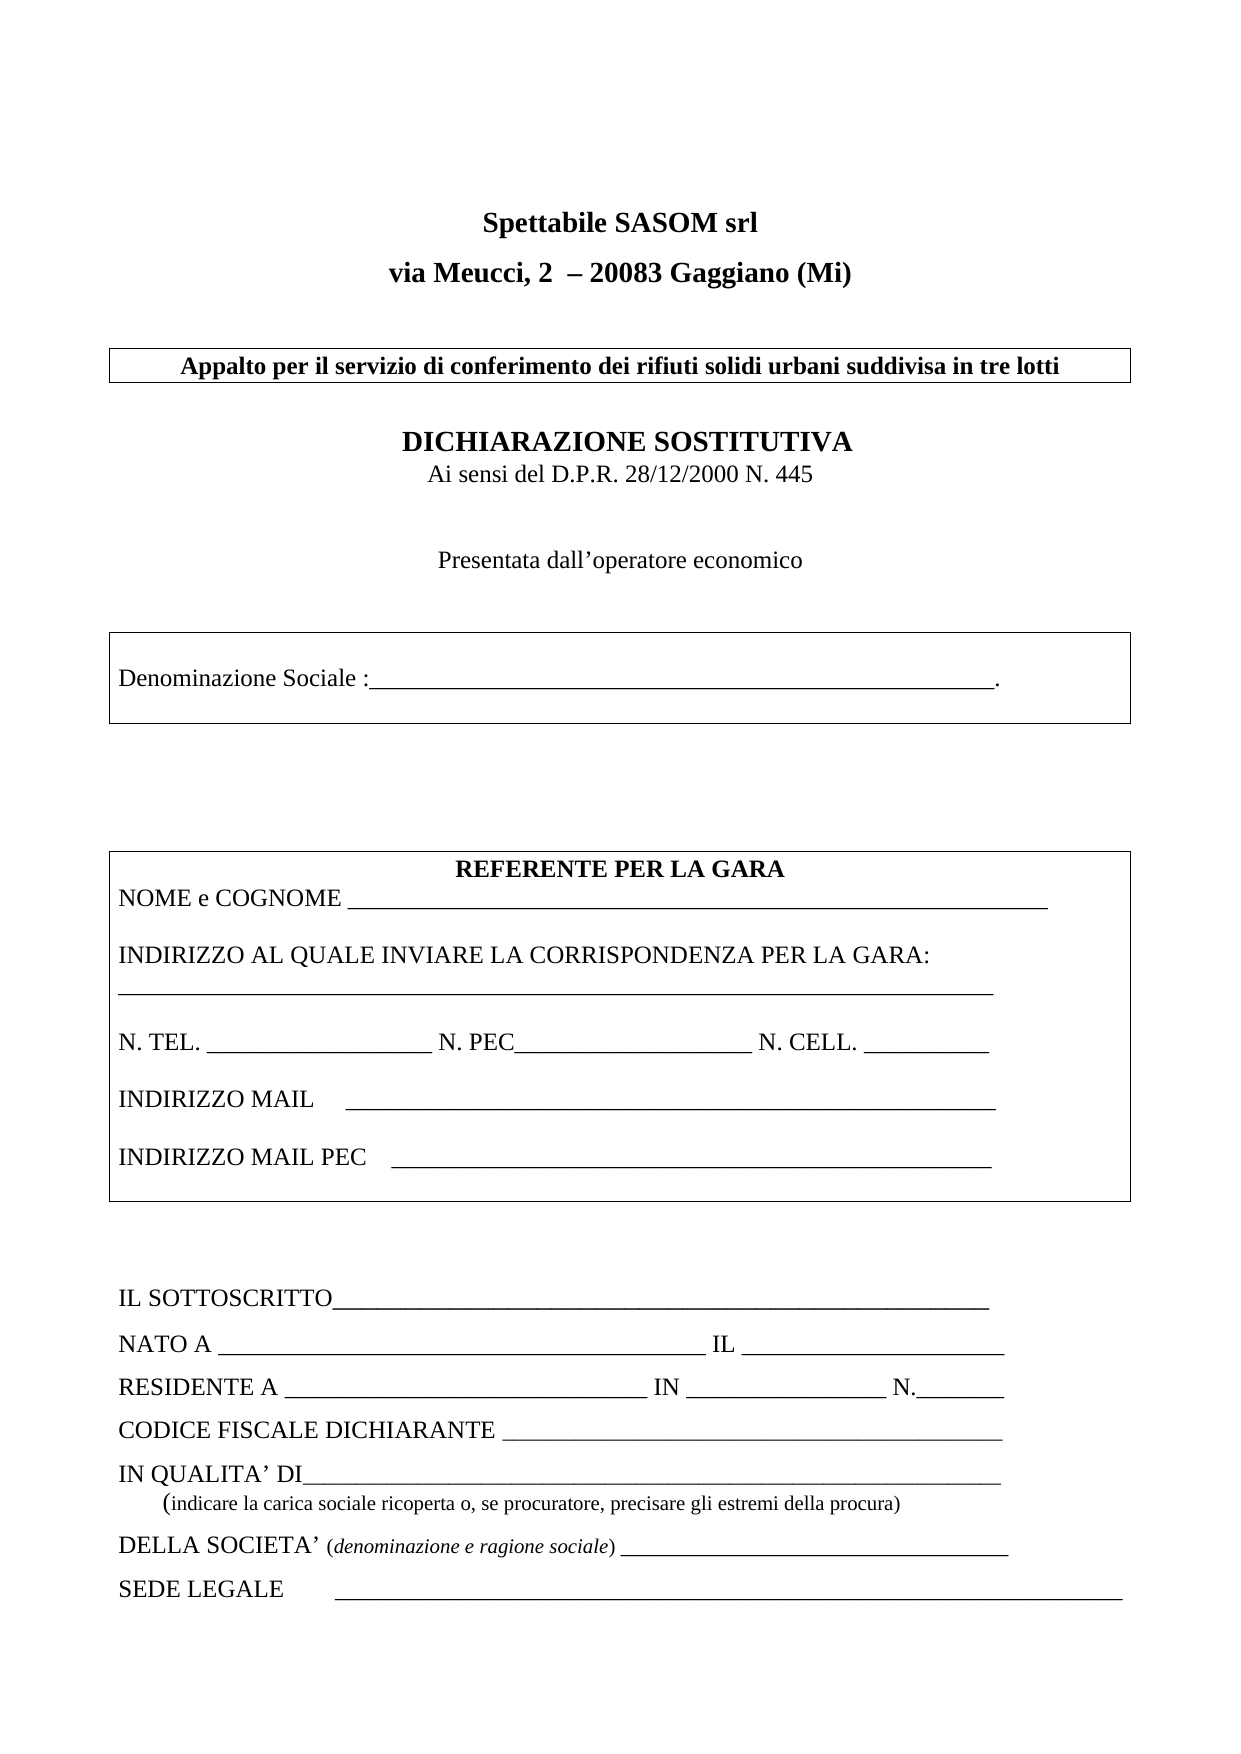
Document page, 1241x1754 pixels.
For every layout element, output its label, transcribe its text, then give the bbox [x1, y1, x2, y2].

text CODICE FISCALE DICHIARANTE ________________________________________________ [118, 1416, 1122, 1444]
text Presentata dall’operatore economico [118, 545, 1122, 574]
text (indicare la carica sociale ricoperta o, se procuratore, precisare gli estremi della procura) [118, 1487, 1122, 1516]
text REFERENTE PER LA GARA [110, 852, 1130, 883]
text SEDE LEGALE _______________________________________________________________ [118, 1574, 1122, 1602]
text INDIRIZZO MAIL PEC ________________________________________________ [118, 1142, 1122, 1171]
text IN QUALITA’ DI___________________________________________________________________ [118, 1459, 1122, 1487]
text IL SOTTOSCRITTO_____________________________________________ [118, 1279, 1122, 1313]
text Ai sensi del D.P.R. 28/12/2000 N. 445 [118, 459, 1122, 488]
text DICHIARAZIONE SOSTITUTIVA [118, 421, 1137, 459]
text via Meucci, 2 – 20083 Gaggiano (Mi) [118, 255, 1122, 289]
text Appalto per il servizio di conferimento dei rifiuti solidi urbani suddivisa in tre lotti [110, 349, 1130, 382]
text NATO A _______________________________________ IL _____________________ [118, 1329, 1122, 1358]
text NOME e COGNOME ________________________________________________________ [118, 883, 1122, 912]
text INDIRIZZO MAIL ____________________________________________________ [118, 1084, 1122, 1113]
text Spettabile SASOM srl [118, 205, 1122, 239]
text DELLA SOCIETA’ (denominazione e ragione sociale) _______________________________ [118, 1531, 1122, 1559]
text INDIRIZZO AL QUALE INVIARE LA CORRISPONDENZA PER LA GARA: [118, 941, 1122, 969]
text ______________________________________________________________________ [118, 969, 1122, 998]
text N. TEL. __________________ N. PEC___________________ N. CELL. __________ [118, 1027, 1122, 1056]
text RESIDENTE A _____________________________ IN ________________ N._______ [118, 1372, 1122, 1401]
text Denominazione Sociale :__________________________________________________. [118, 663, 1122, 692]
